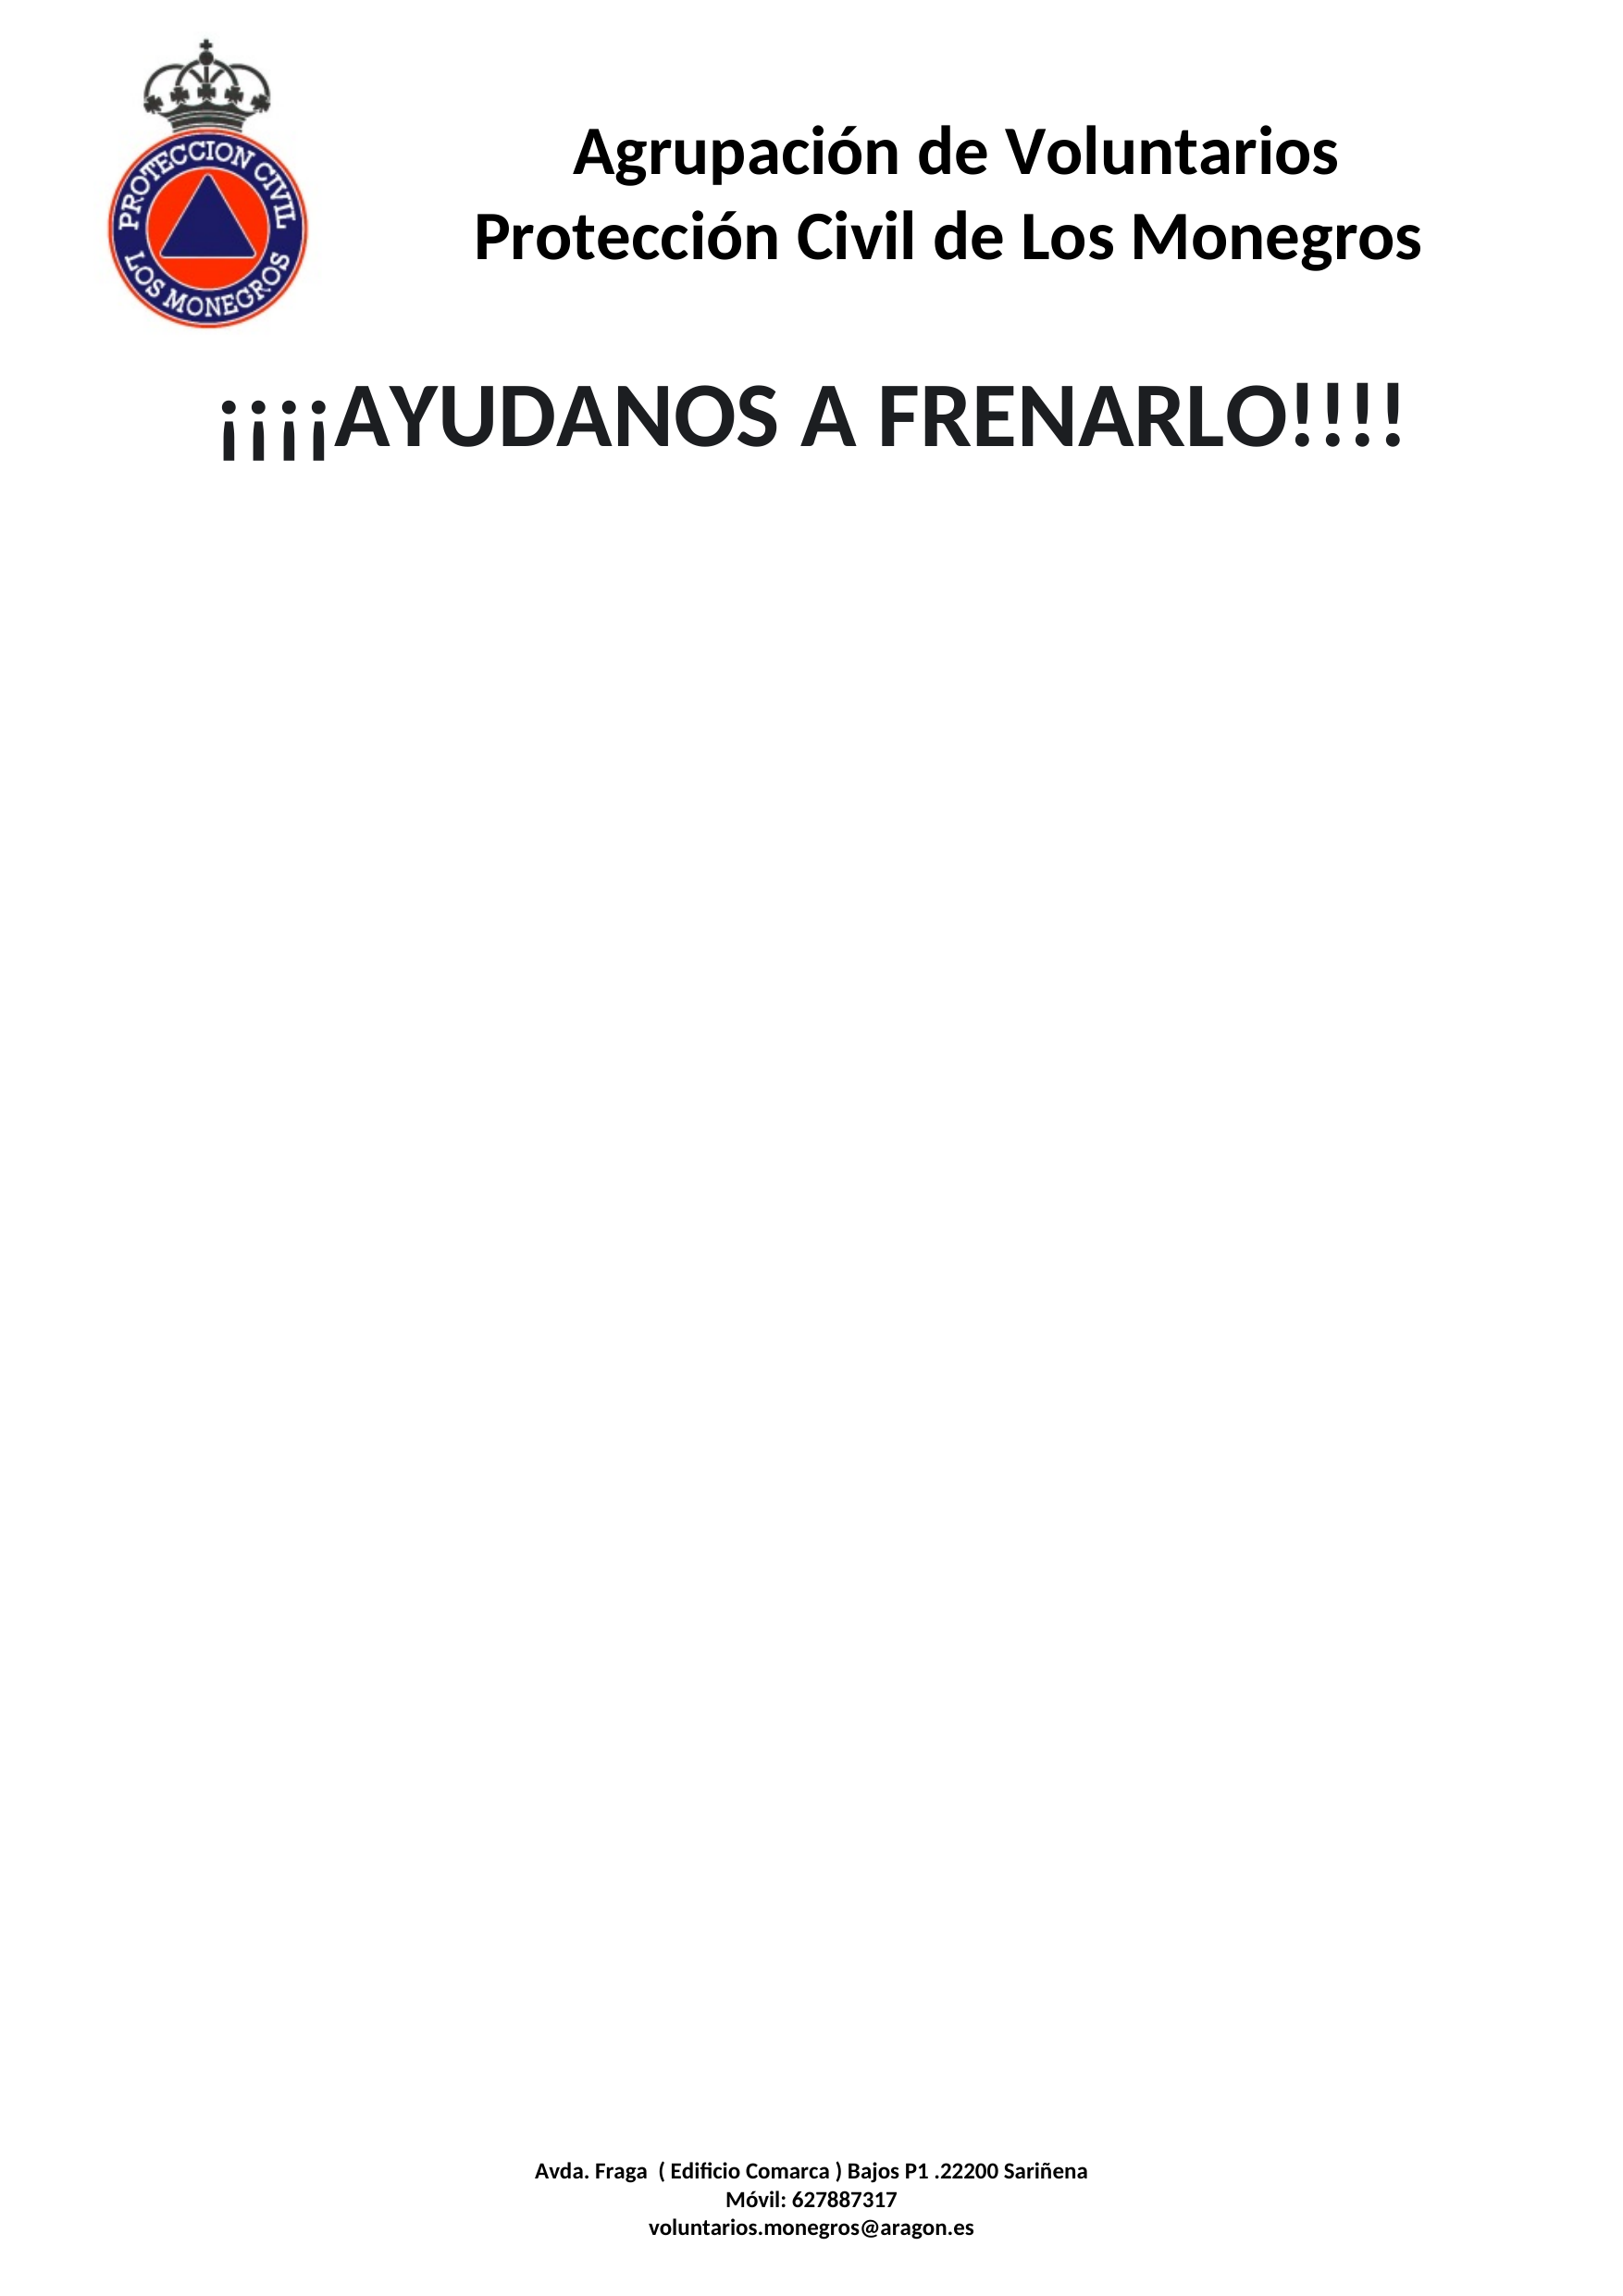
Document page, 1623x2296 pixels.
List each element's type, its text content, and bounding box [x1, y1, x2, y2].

picture [93, 31, 323, 338]
text ¡¡¡¡AYUDANOS A FRENARLO!!!! [93, 356, 1530, 469]
